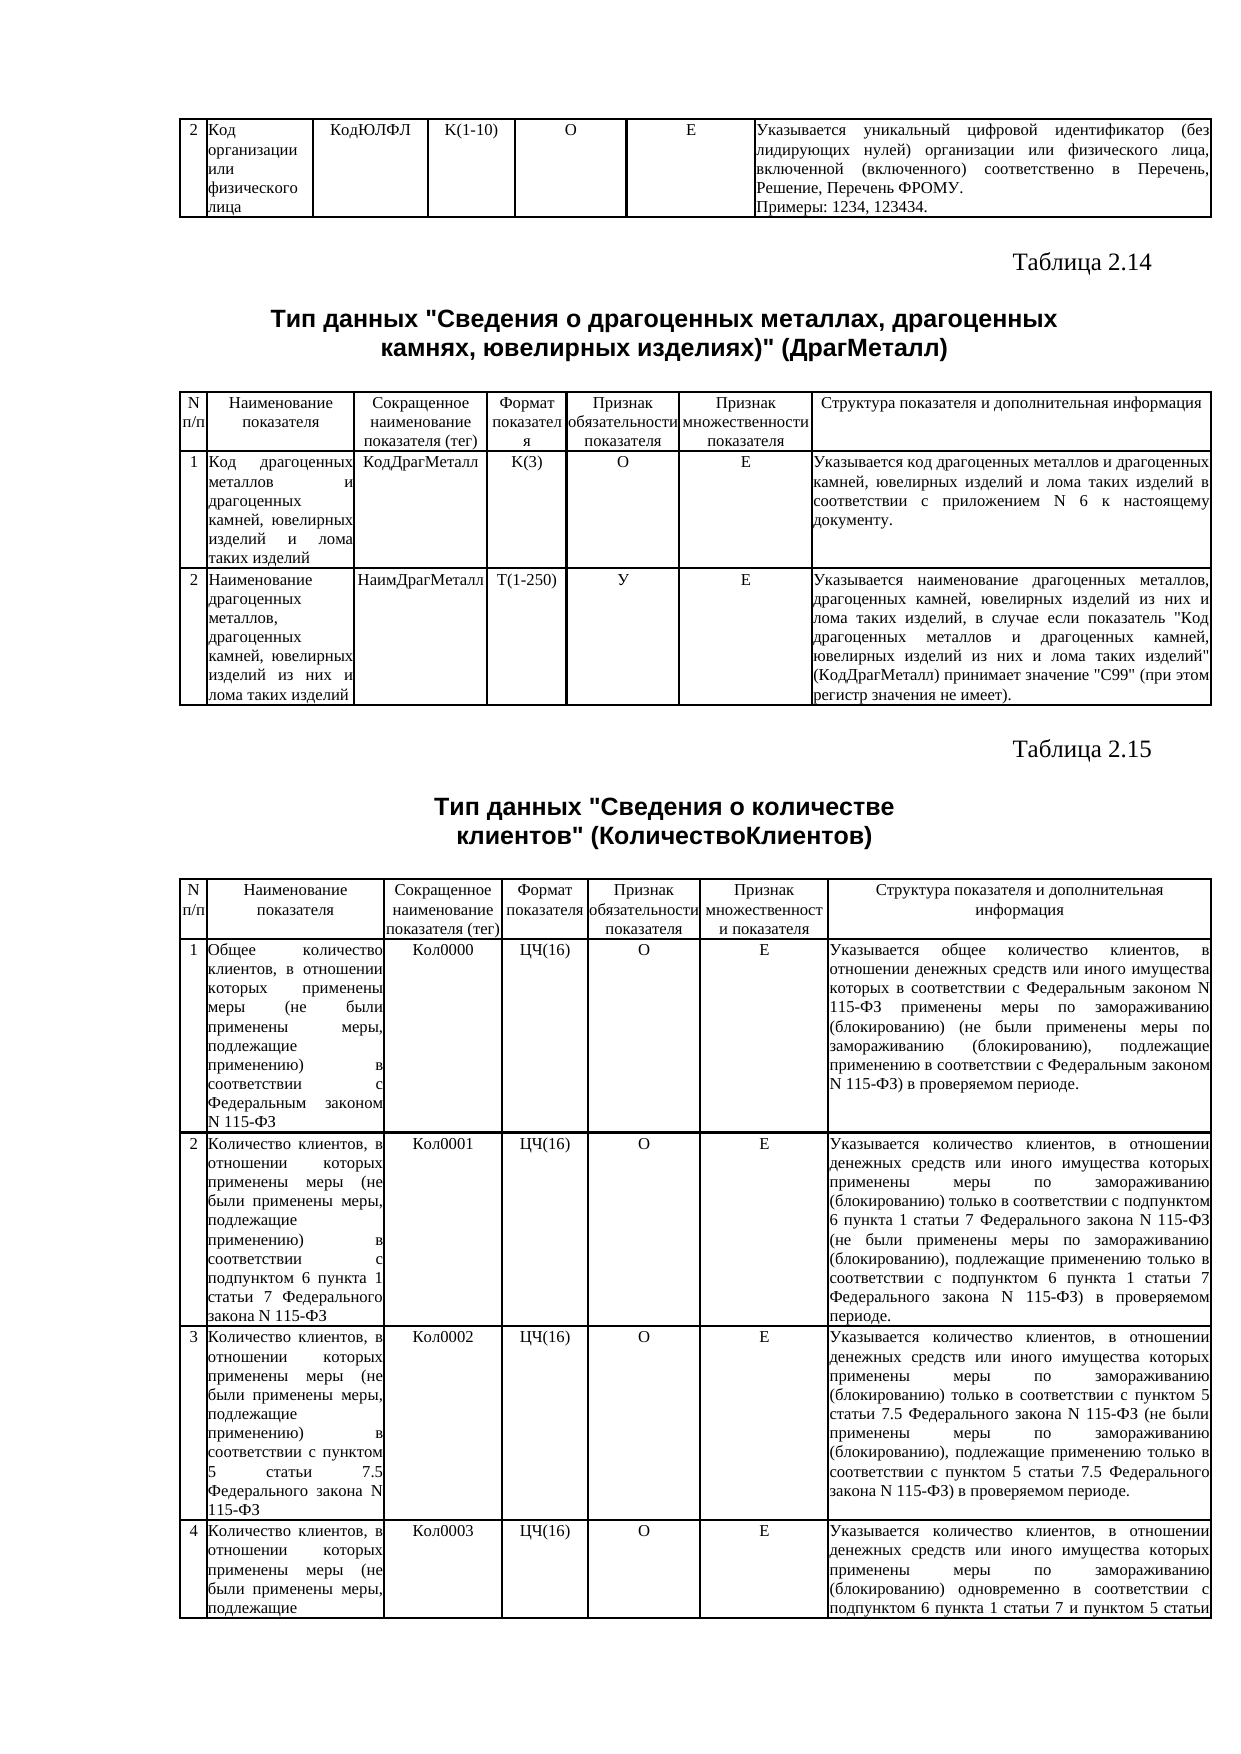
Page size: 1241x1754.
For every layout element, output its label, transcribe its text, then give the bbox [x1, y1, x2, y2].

table_cell О [589, 940, 699, 1131]
table_header Наименование показателя [208, 393, 353, 450]
table_cell О [568, 452, 678, 567]
table_cell Е [701, 940, 827, 1131]
table_cell Указывается уникальный цифровой идентификатор (без лидирующих нулей) организации или физического лица, включенной (включенного) соответственно в Перечень, Решение, Перечень ФРОМУ. Примеры: 1234, 123434. [756, 120, 1210, 216]
table_cell 1 [181, 452, 206, 567]
text Тип данных "Сведения о количестве [177, 792, 1152, 821]
table_cell Указывается общее количество клиентов, в отношении денежных средств или иного имущества которых в соответствии с Федеральным законом N 115-ФЗ применены меры по замораживанию (блокированию) (не были применены меры по замораживанию (блокированию), подлежащие применению в соответствии с Федеральным законом N 115-ФЗ) в проверяемом периоде. [829, 940, 1210, 1131]
table_header Наименование показателя [208, 880, 383, 938]
table_cell 2 [181, 569, 206, 703]
table_cell Кол0003 [385, 1521, 501, 1617]
table_cell КодДрагМеталл [355, 452, 486, 567]
table_cell О [589, 1134, 699, 1325]
table_cell ЦЧ(16) [503, 1327, 587, 1519]
table_cell Е [680, 569, 811, 703]
table_header Сокращенное наименование показателя (тег) [355, 393, 486, 450]
table_cell Е [701, 1134, 827, 1325]
table_cell Код организации или физического лица [208, 120, 312, 216]
table_cell ЦЧ(16) [503, 1521, 587, 1617]
table_cell Указывается наименование драгоценных металлов, драгоценных камней, ювелирных изделий из них и лома таких изделий, в случае если показатель "Код драгоценных металлов и драгоценных камней, ювелирных изделий из них и лома таких изделий" (КодДрагМеталл) принимает значение "C99" (при этом регистр значения не имеет). [813, 569, 1210, 703]
table_cell Е [701, 1521, 827, 1617]
table_cell 3 [181, 1327, 206, 1519]
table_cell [208, 1521, 383, 1617]
table_cell О [589, 1327, 699, 1519]
text Тип данных "Сведения о драгоценных металлах, драгоценных [177, 304, 1152, 333]
table_cell Количество клиентов, в отношении которых применены меры (не были применены меры, подлежащие применению) в соответствии с пунктом 5 статьи 7.5 Федерального закона N 115-ФЗ [208, 1327, 383, 1519]
table_cell У [568, 569, 678, 703]
table_header Признак обязательности показателя [568, 393, 678, 450]
table_cell 4 [181, 1521, 206, 1617]
table_cell О [516, 120, 625, 216]
table_cell Наименование драгоценных металлов, драгоценных камней, ювелирных изделий из них и лома таких изделий [208, 569, 353, 703]
table_cell ЦЧ(16) [503, 940, 587, 1131]
text Таблица 2.15 [177, 734, 1152, 763]
table_header Структура показателя и дополнительная информация [829, 880, 1210, 938]
table_cell Е [680, 452, 811, 567]
text Таблица 2.14 [177, 247, 1152, 276]
table_header Признак множественности показателя [680, 393, 811, 450]
table_cell T(1-250) [488, 569, 565, 703]
table_cell ЦЧ(16) [503, 1134, 587, 1325]
table_cell КодЮЛФЛ [314, 120, 427, 216]
table_header N п/п [181, 393, 206, 450]
table_cell Указывается код драгоценных металлов и драгоценных камней, ювелирных изделий и лома таких изделий в соответствии с приложением N 6 к настоящему документу. [813, 452, 1210, 567]
table_cell Е [701, 1327, 827, 1519]
table_cell Кол0001 [385, 1134, 501, 1325]
table_cell Кол0002 [385, 1327, 501, 1519]
table_cell О [589, 1521, 699, 1617]
table_cell K(1-10) [429, 120, 514, 216]
table_cell Код драгоценных металлов и драгоценных камней, ювелирных изделий и лома таких изделий [208, 452, 353, 567]
table_header Формат показателя [488, 393, 565, 450]
table_cell НаимДрагМеталл [355, 569, 486, 703]
table_header Структура показателя и дополнительная информация [813, 393, 1210, 450]
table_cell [829, 1521, 1210, 1617]
table_cell 2 [181, 1134, 206, 1325]
table_header Признак обязательности показателя [589, 880, 699, 938]
table_cell Количество клиентов, в отношении которых применены меры (не были применены меры, подлежащие применению) в соответствии с подпунктом 6 пункта 1 статьи 7 Федерального закона N 115-ФЗ [208, 1134, 383, 1325]
table_header Сокращенное наименование показателя (тег) [385, 880, 501, 938]
table_header N п/п [181, 880, 206, 938]
table_cell Общее количество клиентов, в отношении которых применены меры (не были применены меры, подлежащие применению) в соответствии с Федеральным законом N 115-ФЗ [208, 940, 383, 1131]
table_cell Кол0000 [385, 940, 501, 1131]
table_cell 2 [181, 120, 206, 216]
table_header Формат показателя [503, 880, 587, 938]
text клиентов" (КоличествоКлиентов) [177, 821, 1152, 849]
table_cell 1 [181, 940, 206, 1131]
table_cell K(3) [488, 452, 565, 567]
table_cell Е [628, 120, 754, 216]
text камнях, ювелирных изделиях)" (ДрагМеталл) [177, 333, 1152, 362]
table_cell Указывается количество клиентов, в отношении денежных средств или иного имущества которых применены меры по замораживанию (блокированию) только в соответствии с подпунктом 6 пункта 1 статьи 7 Федерального закона N 115-ФЗ (не были применены меры по замораживанию (блокированию), подлежащие применению только в соответствии с подпунктом 6 пункта 1 статьи 7 Федерального закона N 115-ФЗ) в проверяемом периоде. [829, 1134, 1210, 1325]
table_header Признак множественности показателя [701, 880, 827, 938]
table_cell Указывается количество клиентов, в отношении денежных средств или иного имущества которых применены меры по замораживанию (блокированию) только в соответствии с пунктом 5 статьи 7.5 Федерального закона N 115-ФЗ (не были применены меры по замораживанию (блокированию), подлежащие применению только в соответствии с пунктом 5 статьи 7.5 Федерального закона N 115-ФЗ) в проверяемом периоде. [829, 1327, 1210, 1519]
